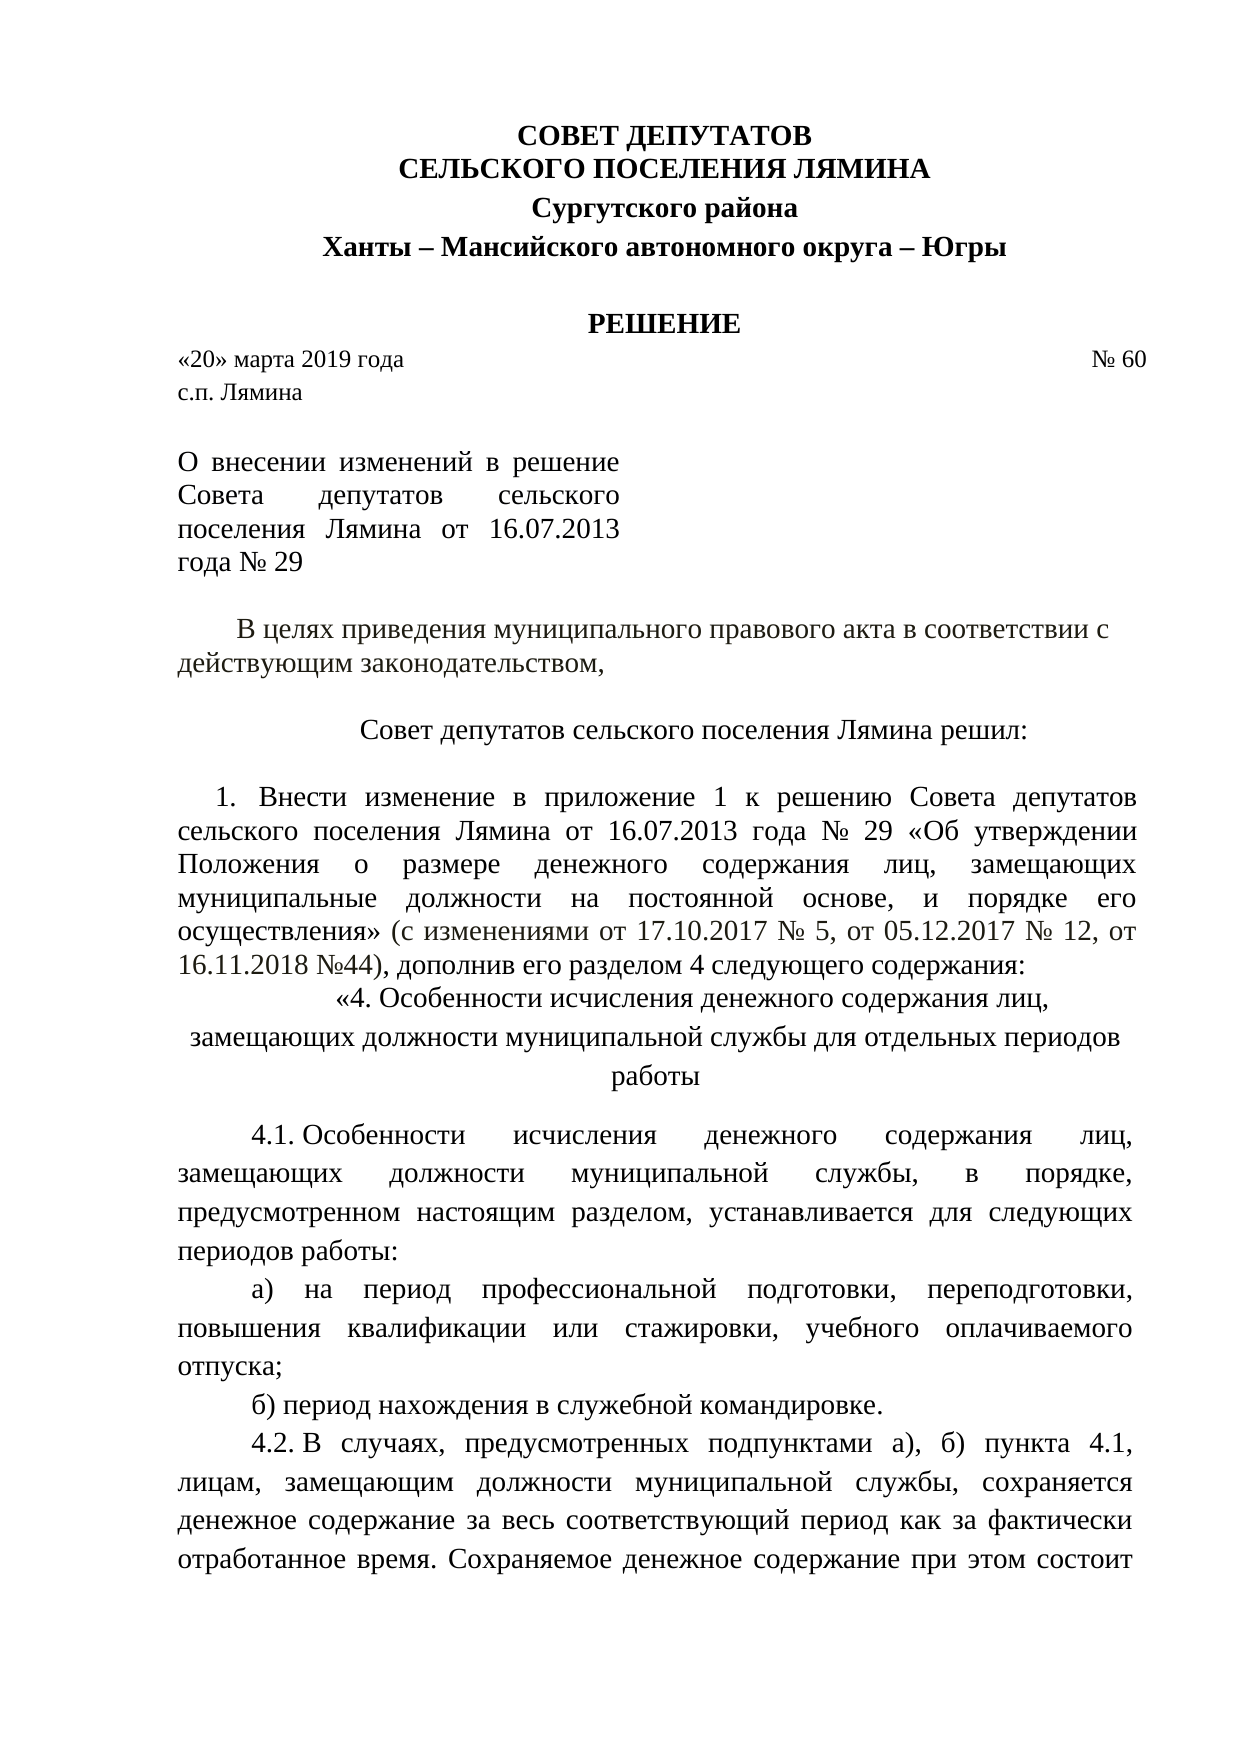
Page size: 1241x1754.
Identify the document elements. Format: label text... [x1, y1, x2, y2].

text В целях приведения муниципального правового акта в соответствии с действующим законодательством, [177, 612, 1152, 679]
text Совет депутатов сельского поселения Лямина решил: [177, 712, 1152, 746]
text РЕШЕНИЕ [177, 306, 1152, 339]
text Ханты – Мансийского автономного округа – Югры [177, 229, 1152, 262]
text 4.1. Особенности исчисления денежного содержания лиц, замещающих должности муниципальной службы, в порядке, предусмотренном настоящим разделом, устанавливается для следующих периодов работы: [177, 1117, 1133, 1266]
text б) период нахождения в служебной командировке. [177, 1387, 1133, 1420]
list Внести изменение в приложение 1 к решению Совета депутатов сельского поселения Лямина от 16.07.2013 года № 29 «Об утверждении Положения о размере денежного содержания лиц, замещающих муниципальные должности на постоянной основе, и порядке его осуществления» (с изменениями от 17.10.2017 № 5, от 05.12.2017 № 12, от 16.11.2018 №44), дополнив его разделом 4 следующего содержания: [177, 779, 1137, 981]
text СОВЕТ ДЕПУТАТОВ [177, 118, 1152, 152]
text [177, 1425, 1133, 1574]
text а) на период профессиональной подготовки, переподготовки, повышения квалификации или стажировки, учебного оплачиваемого отпуска; [177, 1271, 1133, 1382]
text О внесении изменений в решение Совета депутатов сельского поселения Лямина от 16.07.2013 года № 29 [177, 444, 620, 578]
text «4. Особенности исчисления денежного содержания лиц, замещающих должности муниципальной службы для отдельных периодов работы [177, 981, 1133, 1091]
text СЕЛЬСКОГО ПОСЕЛЕНИЯ ЛЯМИНА [177, 152, 1152, 185]
text Сургутского района [177, 190, 1152, 224]
text «20» марта 2019 года № 60 [177, 344, 1152, 373]
text с.п. Лямина [177, 377, 1152, 406]
